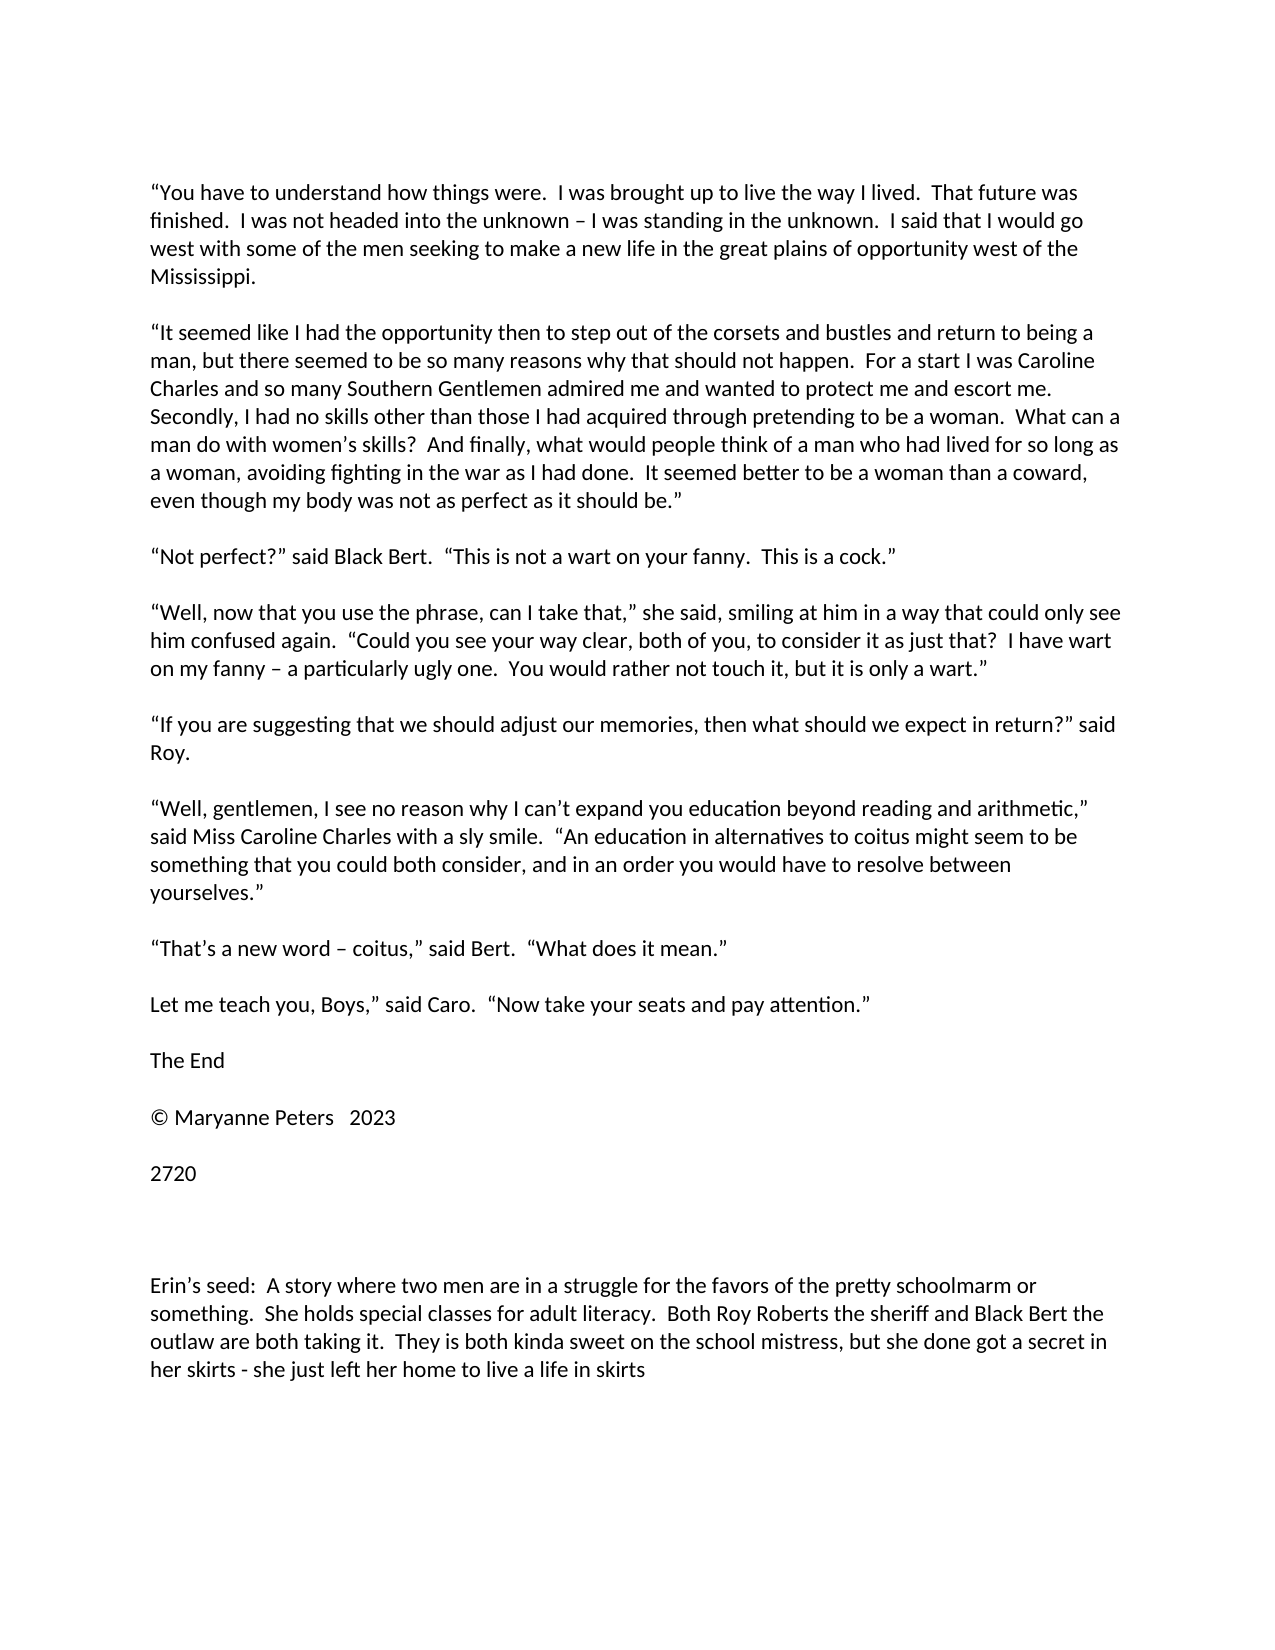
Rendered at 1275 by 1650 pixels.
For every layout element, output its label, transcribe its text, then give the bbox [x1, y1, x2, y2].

text The End [150, 1047, 1125, 1075]
text “Not perfect?” said Black Bert. “This is not a wart on your fanny. This is a cock.” [150, 542, 1125, 570]
text “That’s a new word – coitus,” said Bert. “What does it mean.” [150, 934, 1125, 963]
text 2720 [150, 1159, 1125, 1187]
text Let me teach you, Boys,” said Caro. “Now take your seats and pay attention.” [150, 991, 1125, 1019]
text “If you are suggesting that we should adjust our memories, then what should we expect in return?” said Roy. [150, 710, 1125, 766]
text “Well, gentlemen, I see no reason why I can’t expand you education beyond reading and arithmetic,” said Miss Caroline Charles with a sly smile. “An education in alternatives to coitus might seem to be something that you could both consider, and in an order you would have to resolve between yourselves.” [150, 794, 1125, 907]
text Erin’s seed: A story where two men are in a struggle for the favors of the pretty schoolmarm or something. She holds special classes for adult literacy. Both Roy Roberts the sheriff and Black Bert the outlaw are both taking it. They is both kinda sweet on the school mistress, but she done got a secret in her skirts - she just left her home to live a life in skirts [150, 1271, 1125, 1383]
text “You have to understand how things were. I was brought up to live the way I lived. That future was finished. I was not headed into the unknown – I was standing in the unknown. I said that I would go west with some of the men seeking to make a new life in the great plains of opportunity west of the Mississippi. [150, 178, 1125, 290]
text “It seemed like I had the opportunity then to step out of the corsets and bustles and return to being a man, but there seemed to be so many reasons why that should not happen. For a start I was Caroline Charles and so many Southern Gentlemen admired me and wanted to protect me and escort me. Secondly, I had no skills other than those I had acquired through pretending to be a woman. What can a man do with women’s skills? And finally, what would people think of a man who had lived for so long as a woman, avoiding fighting in the war as I had done. It seemed better to be a woman than a coward, even though my body was not as perfect as it should be.” [150, 318, 1125, 514]
text © Maryanne Peters 2023 [150, 1103, 1125, 1131]
text “Well, now that you use the phrase, can I take that,” she said, smiling at him in a way that could only see him confused again. “Could you see your way clear, both of you, to consider it as just that? I have wart on my fanny – a particularly ugly one. You would rather not touch it, but it is only a wart.” [150, 598, 1125, 682]
